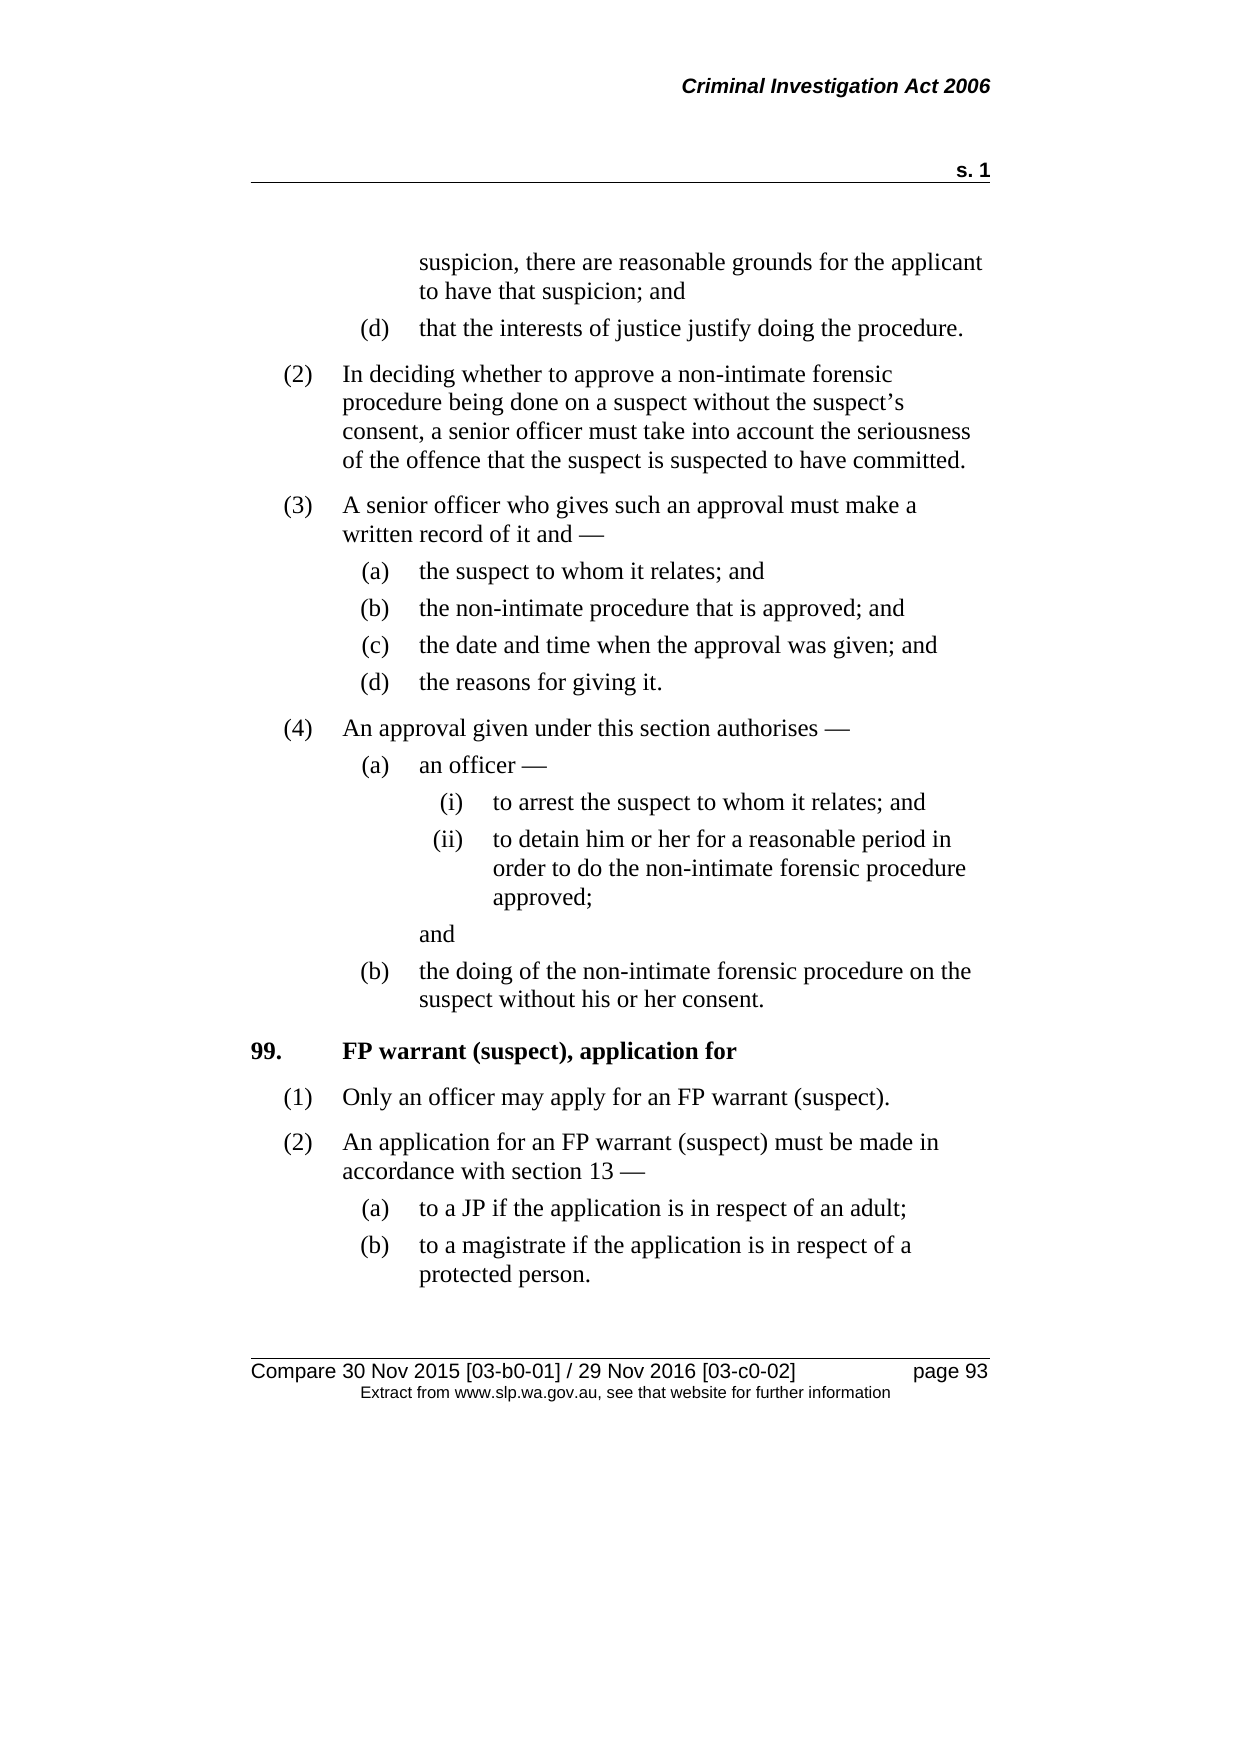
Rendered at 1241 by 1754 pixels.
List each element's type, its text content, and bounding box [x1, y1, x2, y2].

text (2) An application for an FP warrant (suspect) must be made in accordance with section 13 — [251, 1127, 990, 1184]
text (ii) to detain him or her for a reasonable period in order to do the non-intimate forensic procedure approved; [251, 824, 990, 910]
subtitle 99. FP warrant (suspect), application for [251, 1036, 990, 1065]
text (a) to a JP if the application is in respect of an adult; [251, 1193, 990, 1222]
text (c) the date and time when the approval was given; and [251, 630, 990, 659]
text (1) Only an officer may apply for an FP warrant (suspect). [251, 1082, 990, 1110]
text (4) An approval given under this section authorises — [251, 713, 990, 742]
text (d) that the interests of justice justify doing the procedure. [251, 313, 990, 342]
text (3) A senior officer who gives such an approval must make a written record of it and — [251, 490, 990, 548]
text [251, 247, 990, 305]
text (a) an officer — [251, 750, 990, 779]
text (b) the doing of the non-intimate forensic procedure on the suspect without his or her consent. [251, 956, 990, 1013]
text (2) In deciding whether to approve a non-intimate forensic procedure being done on a suspect without the suspect’s consent, a senior officer must take into account the seriousness of the offence that the suspect is suspected to have committed. [251, 359, 990, 474]
text and [251, 919, 990, 947]
text (b) the non-intimate procedure that is approved; and [251, 593, 990, 622]
text (d) the reasons for giving it. [251, 667, 990, 696]
text (b) to a magistrate if the application is in respect of a protected person. [251, 1230, 990, 1287]
text (a) the suspect to whom it relates; and [251, 556, 990, 585]
text (i) to arrest the suspect to whom it relates; and [251, 787, 990, 816]
